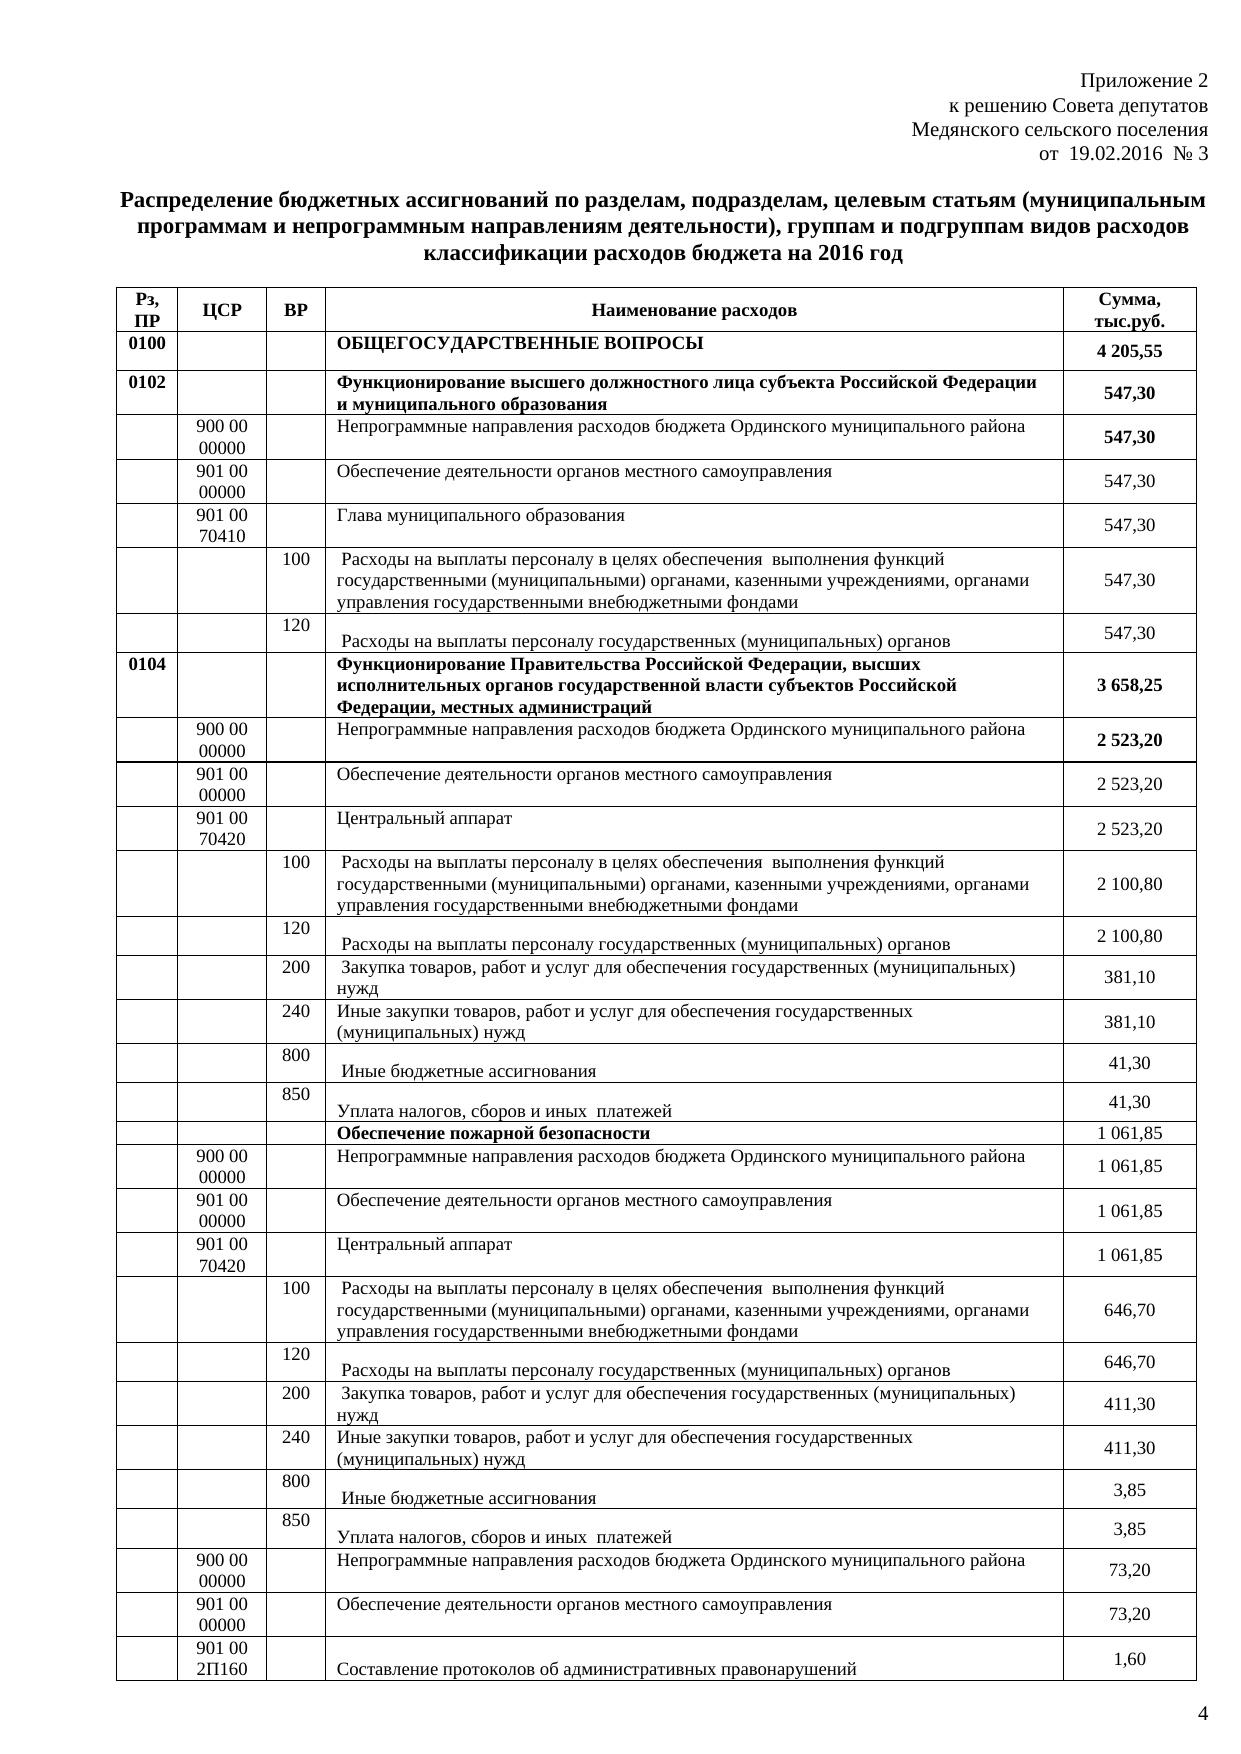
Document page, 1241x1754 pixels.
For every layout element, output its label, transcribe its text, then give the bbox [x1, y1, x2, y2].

table_cell 41,30 [1064, 1044, 1196, 1082]
table_cell [117, 917, 177, 954]
table_cell [178, 1343, 266, 1381]
table_cell [117, 1343, 177, 1381]
table_cell Центральный аппарат [326, 807, 1063, 850]
table_cell [117, 1189, 177, 1232]
table_cell [178, 956, 266, 999]
table_cell 1 061,85 [1064, 1122, 1196, 1144]
table_cell 901 00 70410 [178, 504, 266, 547]
table_cell [117, 1083, 177, 1121]
text Распределение бюджетных ассигнований по разделам, подразделам, целевым статьям (муниципальным программам и непрограммным направлениям деятельности), группам и подгруппам видов расходов классификации расходов бюджета на 2016 год [118, 186, 1208, 265]
table_cell [117, 1122, 177, 1144]
table_cell 1 061,85 [1064, 1189, 1196, 1232]
table_cell Непрограммные направления расходов бюджета Ординского муниципального района [326, 1549, 1063, 1592]
table_cell Непрограммные направления расходов бюджета Ординского муниципального района [326, 1145, 1063, 1188]
text к решению Совета депутатов [118, 92, 1208, 117]
table_cell [117, 718, 177, 761]
table_cell 1 061,85 [1064, 1233, 1196, 1276]
table_cell [178, 653, 266, 717]
table_cell 73,20 [1064, 1549, 1196, 1592]
table_cell Закупка товаров, работ и услуг для обеспечения государственных (муниципальных) нужд [326, 956, 1063, 999]
table_cell 901 00 2П160 [178, 1637, 266, 1680]
table_cell 3,85 [1064, 1509, 1196, 1547]
table_cell [117, 1549, 177, 1592]
table_cell [267, 504, 325, 547]
table_cell Расходы на выплаты персоналу государственных (муниципальных) органов [326, 614, 1063, 652]
table_cell [117, 851, 177, 916]
table_cell 901 00 70420 [178, 1233, 266, 1276]
table_cell [117, 1044, 177, 1082]
table_cell Составление протоколов об административных правонарушений [326, 1637, 1063, 1680]
table_header Рз, ПР [117, 288, 177, 331]
text от 19.02.2016 № 3 [118, 141, 1208, 165]
table_cell 4 205,55 [1064, 332, 1196, 370]
table_cell 901 00 00000 [178, 1593, 266, 1636]
table_cell [267, 1637, 325, 1680]
table_cell Обеспечение деятельности органов местного самоуправления [326, 1189, 1063, 1232]
table_cell Обеспечение пожарной безопасности [326, 1122, 1063, 1144]
table_cell 3,85 [1064, 1470, 1196, 1508]
table_cell 900 00 00000 [178, 718, 266, 761]
table_cell 900 00 00000 [178, 1549, 266, 1592]
table_cell [117, 763, 177, 806]
table_cell Расходы на выплаты персоналу в целях обеспечения выполнения функций государственными (муниципальными) органами, казенными учреждениями, органами управления государственными внебюджетными фондами [326, 548, 1063, 612]
table_cell [178, 917, 266, 954]
table_cell [117, 614, 177, 652]
table_header Сумма, тыс.руб. [1064, 288, 1196, 331]
table_cell 2 523,20 [1064, 763, 1196, 806]
table_cell [267, 1122, 325, 1144]
table_cell [178, 614, 266, 652]
table_header Наименование расходов [326, 288, 1063, 331]
table_cell [117, 807, 177, 850]
table_cell Расходы на выплаты персоналу в целях обеспечения выполнения функций государственными (муниципальными) органами, казенными учреждениями, органами управления государственными внебюджетными фондами [326, 851, 1063, 916]
table_cell 850 [267, 1509, 325, 1547]
table_cell Расходы на выплаты персоналу государственных (муниципальных) органов [326, 917, 1063, 954]
table_cell 381,10 [1064, 1000, 1196, 1043]
table_cell [117, 1509, 177, 1547]
table_cell Уплата налогов, сборов и иных платежей [326, 1083, 1063, 1121]
table_header ВР [267, 288, 325, 331]
table_cell 120 [267, 614, 325, 652]
table_cell [117, 1277, 177, 1342]
table_cell [178, 332, 266, 370]
table_cell 800 [267, 1470, 325, 1508]
table_cell 120 [267, 917, 325, 954]
table_cell Обеспечение деятельности органов местного самоуправления [326, 1593, 1063, 1636]
table_cell Расходы на выплаты персоналу государственных (муниципальных) органов [326, 1343, 1063, 1381]
table_cell 240 [267, 1426, 325, 1469]
table_cell 900 00 00000 [178, 1145, 266, 1188]
table_cell 646,70 [1064, 1277, 1196, 1342]
table_cell 547,30 [1064, 460, 1196, 503]
table_header ЦСР [178, 288, 266, 331]
table_cell 0100 [117, 332, 177, 370]
table_cell [178, 1000, 266, 1043]
table_cell [117, 415, 177, 458]
table_cell 41,30 [1064, 1083, 1196, 1121]
table_cell [267, 460, 325, 503]
table_cell 411,30 [1064, 1382, 1196, 1425]
table_cell 900 00 00000 [178, 415, 266, 458]
table_cell [117, 1593, 177, 1636]
table_cell ОБЩЕГОСУДАРСТВЕННЫЕ ВОПРОСЫ [326, 332, 1063, 370]
table_cell 850 [267, 1083, 325, 1121]
table_cell [178, 1470, 266, 1508]
table_cell 800 [267, 1044, 325, 1082]
table_cell [178, 371, 266, 414]
table_cell [178, 1382, 266, 1425]
table_cell 901 00 00000 [178, 460, 266, 503]
table_cell [117, 1233, 177, 1276]
table_cell Обеспечение деятельности органов местного самоуправления [326, 763, 1063, 806]
table_cell [117, 504, 177, 547]
table_cell Закупка товаров, работ и услуг для обеспечения государственных (муниципальных) нужд [326, 1382, 1063, 1425]
text Приложение 2 [118, 68, 1208, 92]
table_cell [267, 1189, 325, 1232]
table_cell 547,30 [1064, 415, 1196, 458]
table_cell [117, 1426, 177, 1469]
table_cell Иные закупки товаров, работ и услуг для обеспечения государственных (муниципальных) нужд [326, 1000, 1063, 1043]
table_cell Центральный аппарат [326, 1233, 1063, 1276]
table_cell 1 061,85 [1064, 1145, 1196, 1188]
table_cell Обеспечение деятельности органов местного самоуправления [326, 460, 1063, 503]
table_cell [117, 1145, 177, 1188]
table_cell Непрограммные направления расходов бюджета Ординского муниципального района [326, 718, 1063, 761]
table_cell 0102 [117, 371, 177, 414]
table_cell 547,30 [1064, 548, 1196, 612]
table_cell 547,30 [1064, 504, 1196, 547]
table_cell [117, 1637, 177, 1680]
table_cell Расходы на выплаты персоналу в целях обеспечения выполнения функций государственными (муниципальными) органами, казенными учреждениями, органами управления государственными внебюджетными фондами [326, 1277, 1063, 1342]
table_cell 2 523,20 [1064, 718, 1196, 761]
table_cell 100 [267, 1277, 325, 1342]
table_cell 2 523,20 [1064, 807, 1196, 850]
table_cell [267, 415, 325, 458]
table_cell [267, 718, 325, 761]
table_cell [267, 1549, 325, 1592]
table_cell 120 [267, 1343, 325, 1381]
table_cell [178, 1044, 266, 1082]
table_cell [267, 1145, 325, 1188]
table_cell [178, 1509, 266, 1547]
table_cell Иные бюджетные ассигнования [326, 1470, 1063, 1508]
table_cell 646,70 [1064, 1343, 1196, 1381]
table_cell [178, 548, 266, 612]
table_cell 0104 [117, 653, 177, 717]
table_cell 411,30 [1064, 1426, 1196, 1469]
table_cell 547,30 [1064, 371, 1196, 414]
table_cell [178, 851, 266, 916]
table_cell 547,30 [1064, 614, 1196, 652]
table_cell 381,10 [1064, 956, 1196, 999]
table_cell Иные бюджетные ассигнования [326, 1044, 1063, 1082]
table_cell [267, 1233, 325, 1276]
table_cell 3 658,25 [1064, 653, 1196, 717]
table_cell [178, 1277, 266, 1342]
table_cell Функционирование Правительства Российской Федерации, высших исполнительных органов государственной власти субъектов Российской Федерации, местных администраций [326, 653, 1063, 717]
text Медянского сельского поселения [118, 117, 1208, 141]
table_cell [178, 1083, 266, 1121]
table_cell 901 00 70420 [178, 807, 266, 850]
table_cell [178, 1122, 266, 1144]
table_cell [178, 1426, 266, 1469]
table_cell Уплата налогов, сборов и иных платежей [326, 1509, 1063, 1547]
table_cell [117, 460, 177, 503]
table_cell 2 100,80 [1064, 851, 1196, 916]
table_cell 1,60 [1064, 1637, 1196, 1680]
table_cell [117, 548, 177, 612]
table_cell [267, 1593, 325, 1636]
table_cell [267, 763, 325, 806]
table_cell 100 [267, 548, 325, 612]
table_cell 100 [267, 851, 325, 916]
table_cell [117, 1470, 177, 1508]
table_cell 901 00 00000 [178, 763, 266, 806]
table_cell [267, 653, 325, 717]
table_cell 200 [267, 1382, 325, 1425]
table_cell [117, 956, 177, 999]
table_cell 2 100,80 [1064, 917, 1196, 954]
table_cell Функционирование высшего должностного лица субъекта Российской Федерации и муниципального образования [326, 371, 1063, 414]
table_cell 901 00 00000 [178, 1189, 266, 1232]
table_cell 200 [267, 956, 325, 999]
table_cell 240 [267, 1000, 325, 1043]
table_cell 73,20 [1064, 1593, 1196, 1636]
table_cell Непрограммные направления расходов бюджета Ординского муниципального района [326, 415, 1063, 458]
table_cell [267, 332, 325, 370]
table_cell [267, 807, 325, 850]
table_cell [117, 1000, 177, 1043]
table_cell [267, 371, 325, 414]
table_cell Глава муниципального образования [326, 504, 1063, 547]
table_cell [117, 1382, 177, 1425]
table_cell Иные закупки товаров, работ и услуг для обеспечения государственных (муниципальных) нужд [326, 1426, 1063, 1469]
